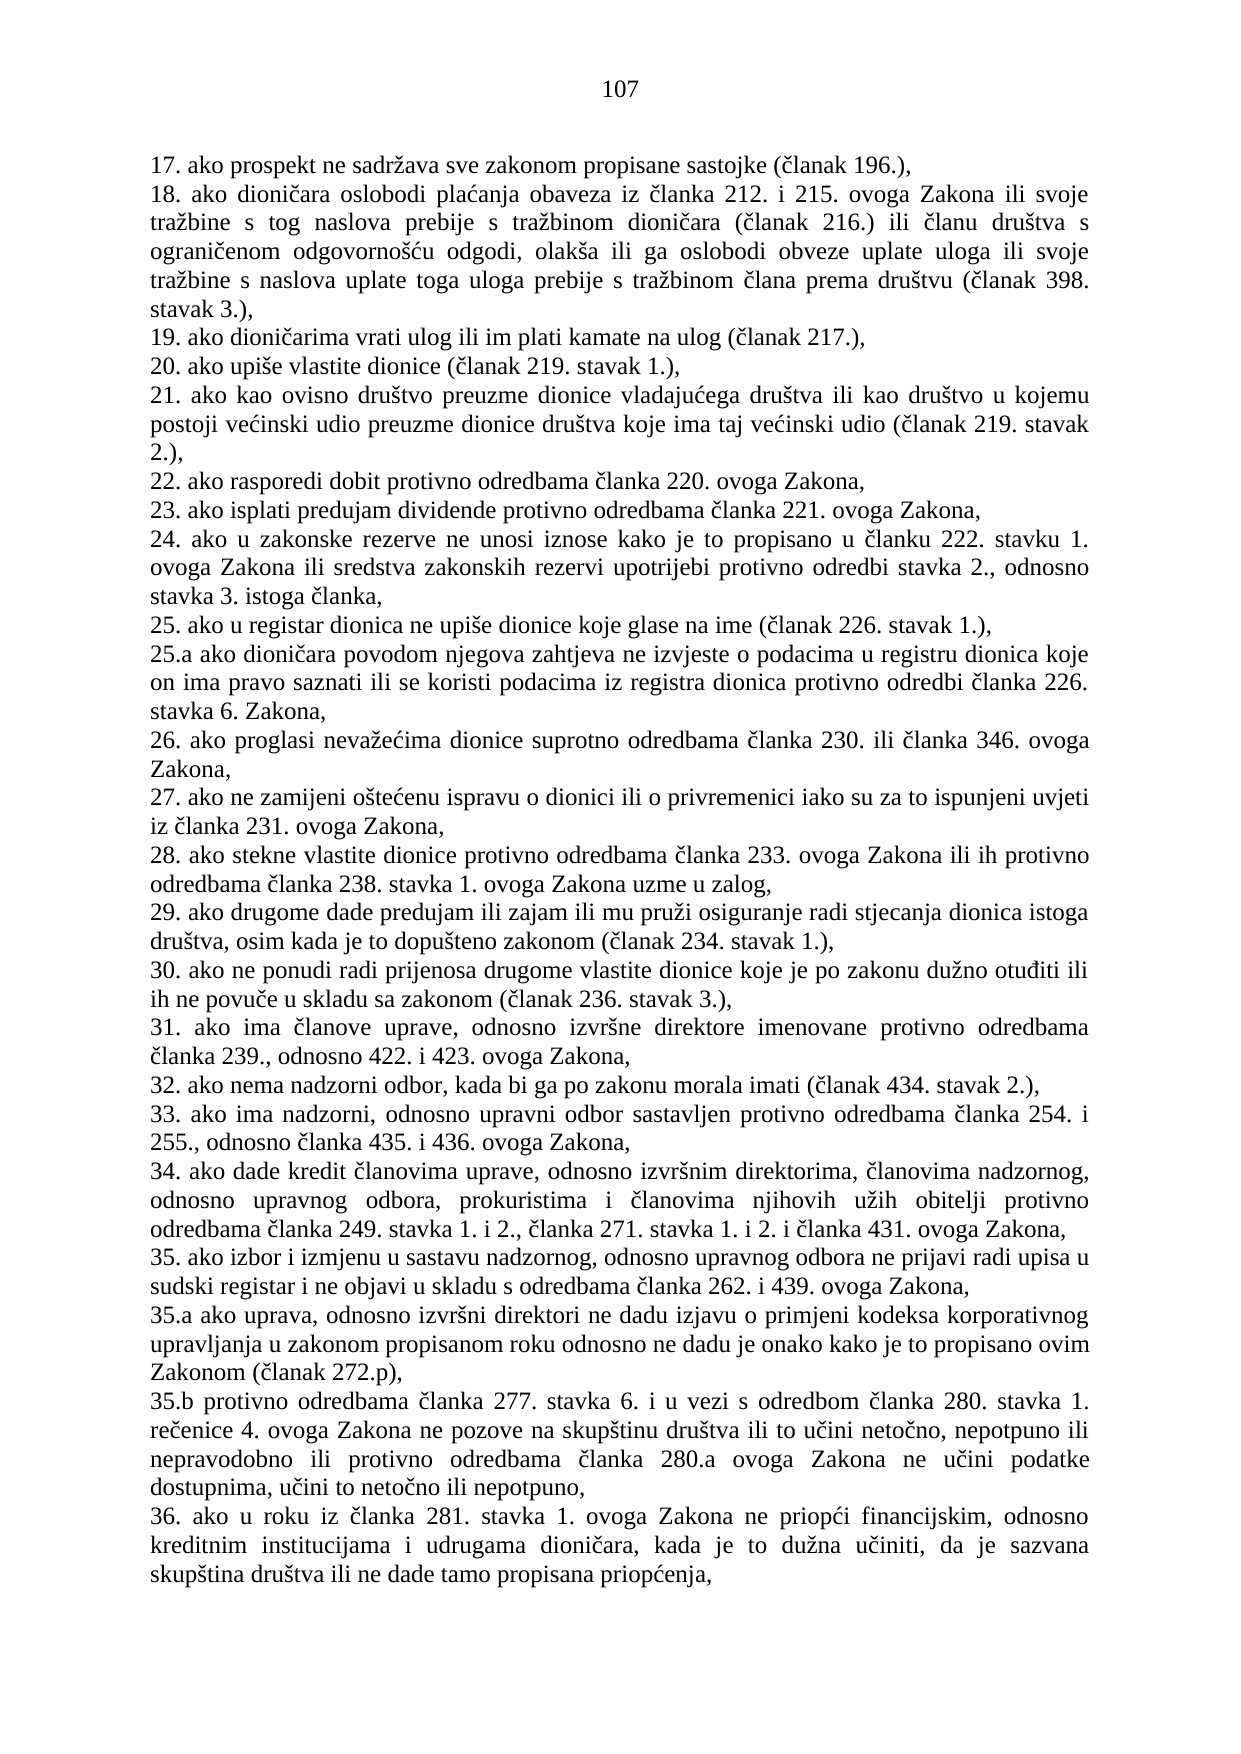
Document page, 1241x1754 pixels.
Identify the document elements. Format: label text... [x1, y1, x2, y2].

text 25.a ako dioničara povodom njegova zahtjeva ne izvjeste o podacima u registru dionica koje on ima pravo saznati ili se koristi podacima iz registra dionica protivno odredbi članka 226. stavka 6. Zakona, [150, 639, 1090, 725]
text 24. ako u zakonske rezerve ne unosi iznose kako je to propisano u članku 222. stavku 1. ovoga Zakona ili sredstva zakonskih rezervi upotrijebi protivno odredbi stavka 2., odnosno stavka 3. istoga članka, [150, 524, 1090, 610]
text 34. ako dade kredit članovima uprave, odnosno izvršnim direktorima, članovima nadzornog, odnosno upravnog odbora, prokuristima i članovima njihovih užih obitelji protivno odredbama članka 249. stavka 1. i 2., članka 271. stavka 1. i 2. i članka 431. ovoga Zakona, [150, 1156, 1090, 1242]
text 19. ako dioničarima vrati ulog ili im plati kamate na ulog (članak 217.), [150, 322, 1090, 351]
text 30. ako ne ponudi radi prijenosa drugome vlastite dionice koje je po zakonu dužno otuđiti ili ih ne povuče u skladu sa zakonom (članak 236. stavak 3.), [150, 955, 1090, 1012]
text 23. ako isplati predujam dividende protivno odredbama članka 221. ovoga Zakona, [150, 495, 1090, 524]
text 36. ako u roku iz članka 281. stavka 1. ovoga Zakona ne priopći financijskim, odnosno kreditnim institucijama i udrugama dioničara, kada je to dužna učiniti, da je sazvana skupština društva ili ne dade tamo propisana priopćenja, [150, 1501, 1090, 1587]
text 18. ako dioničara oslobodi plaćanja obaveza iz članka 212. i 215. ovoga Zakona ili svoje tražbine s tog naslova prebije s tražbinom dioničara (članak 216.) ili članu društva s ograničenom odgovornošću odgodi, olakša ili ga oslobodi obveze uplate uloga ili svoje tražbine s naslova uplate toga uloga prebije s tražbinom člana prema društvu (članak 398. stavak 3.), [150, 179, 1090, 322]
text 21. ako kao ovisno društvo preuzme dionice vladajućega društva ili kao društvo u kojemu postoji većinski udio preuzme dionice društva koje ima taj većinski udio (članak 219. stavak 2.), [150, 380, 1090, 466]
text 35. ako izbor i izmjenu u sastavu nadzornog, odnosno upravnog odbora ne prijavi radi upisa u sudski registar i ne objavi u skladu s odredbama članka 262. i 439. ovoga Zakona, [150, 1242, 1090, 1300]
text 29. ako drugome dade predujam ili zajam ili mu pruži osiguranje radi stjecanja dionica istoga društva, osim kada je to dopušteno zakonom (članak 234. stavak 1.), [150, 897, 1090, 955]
text 25. ako u registar dionica ne upiše dionice koje glase na ime (članak 226. stavak 1.), [150, 610, 1090, 639]
text 22. ako rasporedi dobit protivno odredbama članka 220. ovoga Zakona, [150, 466, 1090, 495]
text 35.b protivno odredbama članka 277. stavka 6. i u vezi s odredbom članka 280. stavka 1. rečenice 4. ovoga Zakona ne pozove na skupštinu društva ili to učini netočno, nepotpuno ili nepravodobno ili protivno odredbama članka 280.a ovoga Zakona ne učini podatke dostupnima, učini to netočno ili nepotpuno, [150, 1386, 1090, 1501]
text 35.a ako uprava, odnosno izvršni direktori ne dadu izjavu o primjeni kodeksa korporativnog upravljanja u zakonom propisanom roku odnosno ne dadu je onako kako je to propisano ovim Zakonom (članak 272.p), [150, 1300, 1090, 1386]
text 32. ako nema nadzorni odbor, kada bi ga po zakonu morala imati (članak 434. stavak 2.), [150, 1070, 1090, 1099]
text 31. ako ima članove uprave, odnosno izvršne direktore imenovane protivno odredbama članka 239., odnosno 422. i 423. ovoga Zakona, [150, 1012, 1090, 1070]
text 20. ako upiše vlastite dionice (članak 219. stavak 1.), [150, 351, 1090, 380]
text 17. ako prospekt ne sadržava sve zakonom propisane sastojke (članak 196.), [150, 150, 1090, 179]
text 28. ako stekne vlastite dionice protivno odredbama članka 233. ovoga Zakona ili ih protivno odredbama članka 238. stavka 1. ovoga Zakona uzme u zalog, [150, 840, 1090, 897]
text 27. ako ne zamijeni oštećenu ispravu o dionici ili o privremenici iako su za to ispunjeni uvjeti iz članka 231. ovoga Zakona, [150, 782, 1090, 840]
text 26. ako proglasi nevažećima dionice suprotno odredbama članka 230. ili članka 346. ovoga Zakona, [150, 725, 1090, 782]
text 33. ako ima nadzorni, odnosno upravni odbor sastavljen protivno odredbama članka 254. i 255., odnosno članka 435. i 436. ovoga Zakona, [150, 1099, 1090, 1156]
